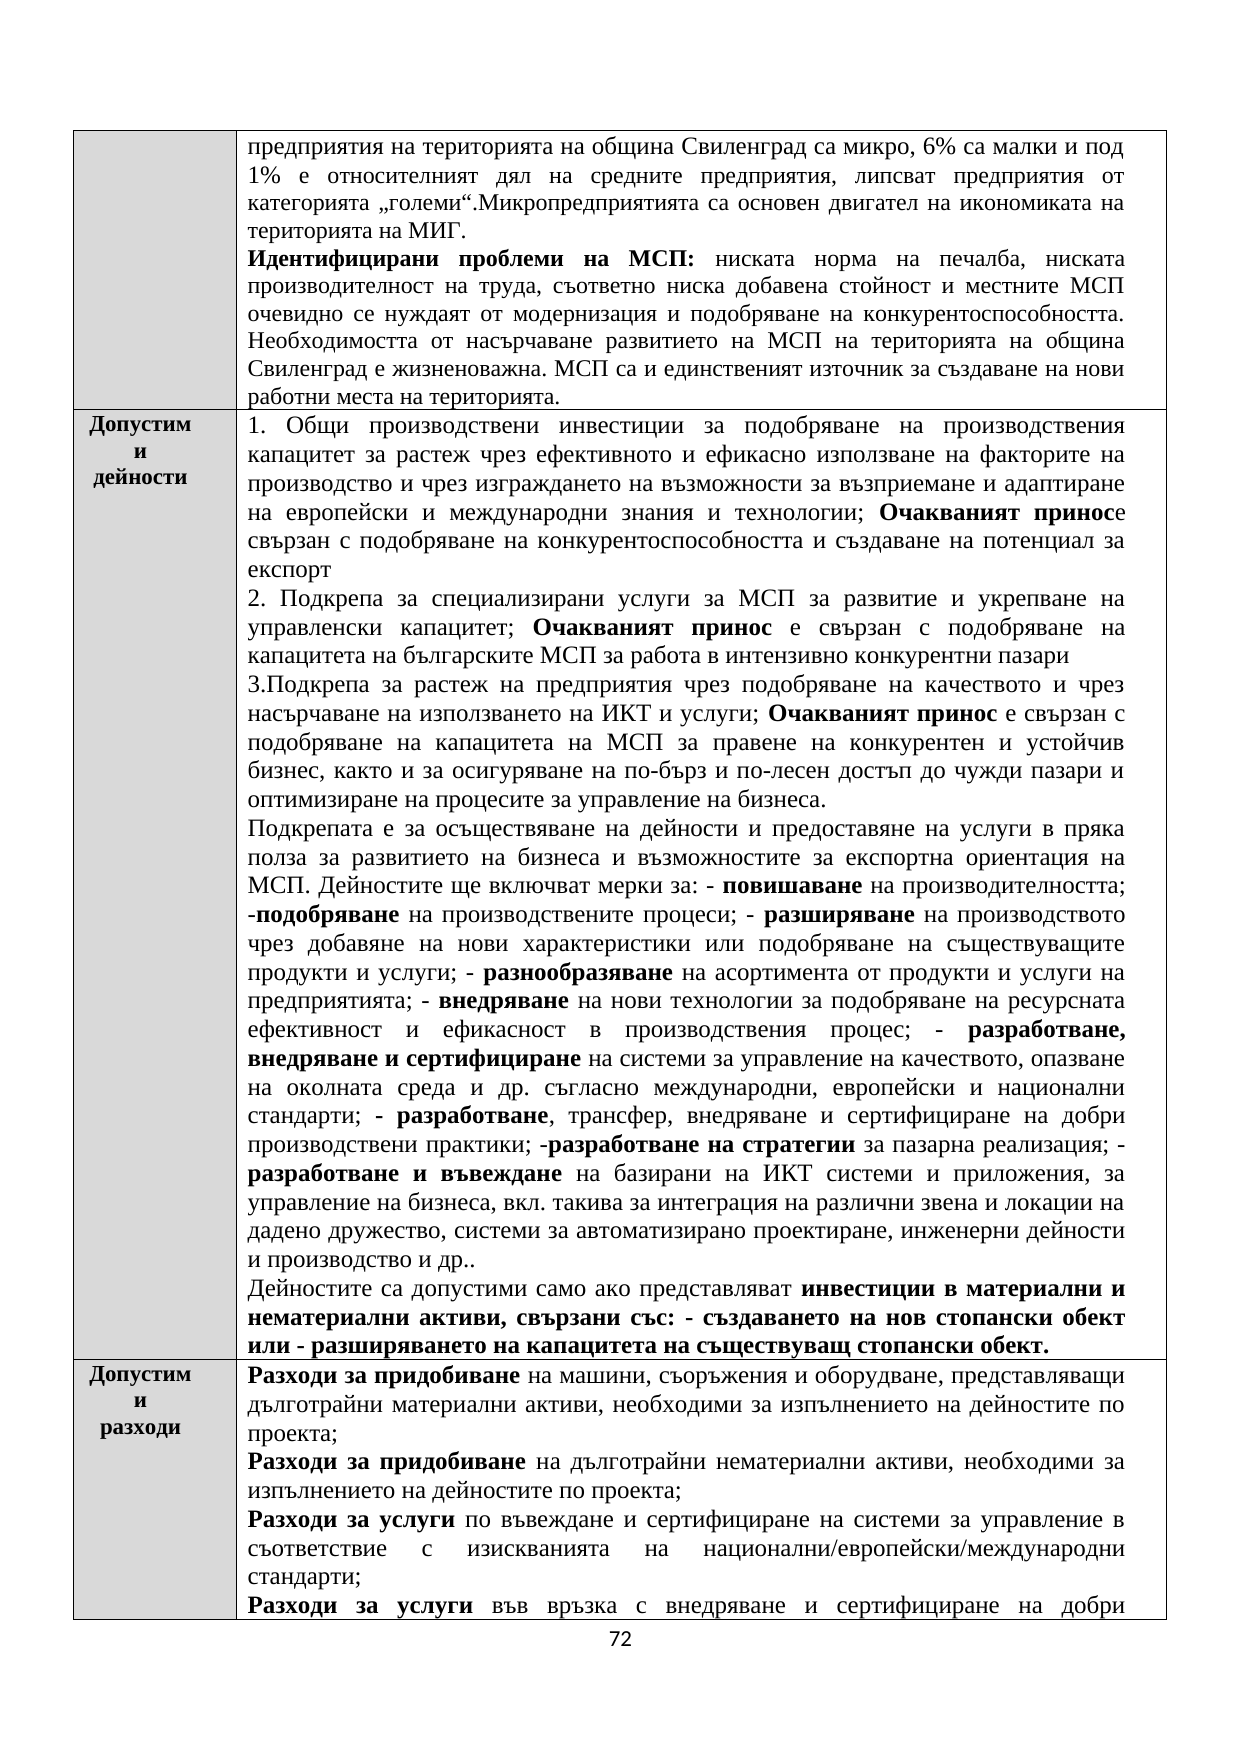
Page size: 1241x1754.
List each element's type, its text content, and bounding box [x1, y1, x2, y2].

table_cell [237, 131, 1166, 409]
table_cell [74, 131, 236, 409]
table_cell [237, 1360, 1166, 1619]
table_cell Допустими дейности [74, 410, 236, 1359]
table_cell 1. Общи производствени инвестиции за подобряване на производствения капацитет за растеж чрез ефективното и ефикасно използване на факторите на производство и чрез изграждането на възможности за възприемане и адаптиране на европейски и международни знания и технологии; Очакваният приносе свързан с подобряване на конкурентоспособността и създаване на потенциал за експорт 2. Подкрепа за специализирани услуги за МСП за развитие и укрепване на управленски капацитет; Очакваният принос е свързан с подобряване на капацитета на българските МСП за работа в интензивно конкурентни пазари 3.Подкрепа за растеж на предприятия чрез подобряване на качеството и чрез насърчаване на използването на ИКТ и услуги; Очакваният принос е свързан с подобряване на капацитета на МСП за правене на конкурентен и устойчив бизнес, както и за осигуряване на по-бърз и по-лесен достъп до чужди пазари и оптимизиране на процесите за управление на бизнеса. Подкрепата е за осъществяване на дейности и предоставяне на услуги в пряка полза за развитието на бизнеса и възможностите за експортна ориентация на МСП. Дейностите ще включват мерки за: - повишаване на производителността; -подобряване на производствените процеси; - разширяване на производството чрез добавяне на нови характеристики или подобряване на съществуващите продукти и услуги; - разнообразяване на асортимента от продукти и услуги на предприятията; - внедряване на нови технологии за подобряване на ресурсната ефективност и ефикасност в производствения процес; - разработване, внедряване и сертифициране на системи за управление на качеството, опазване на околната среда и др. съгласно международни, европейски и национални стандарти; - разработване, трансфер, внедряване и сертифициране на добри производствени практики; -разработване на стратегии за пазарна реализация; - разработване и въвеждане на базирани на ИКТ системи и приложения, за управление на бизнеса, вкл. такива за интеграция на различни звена и локации на дадено дружество, системи за автоматизирано проектиране, инженерни дейности и производство и др.. Дейностите са допустими само ако представляват инвестиции в материални и нематериални активи, свързани със: - създаването на нов стопански обект или - разширяването на капацитета на съществуващ стопански обект. [237, 410, 1166, 1359]
table_cell Допустими разходи [74, 1360, 236, 1619]
